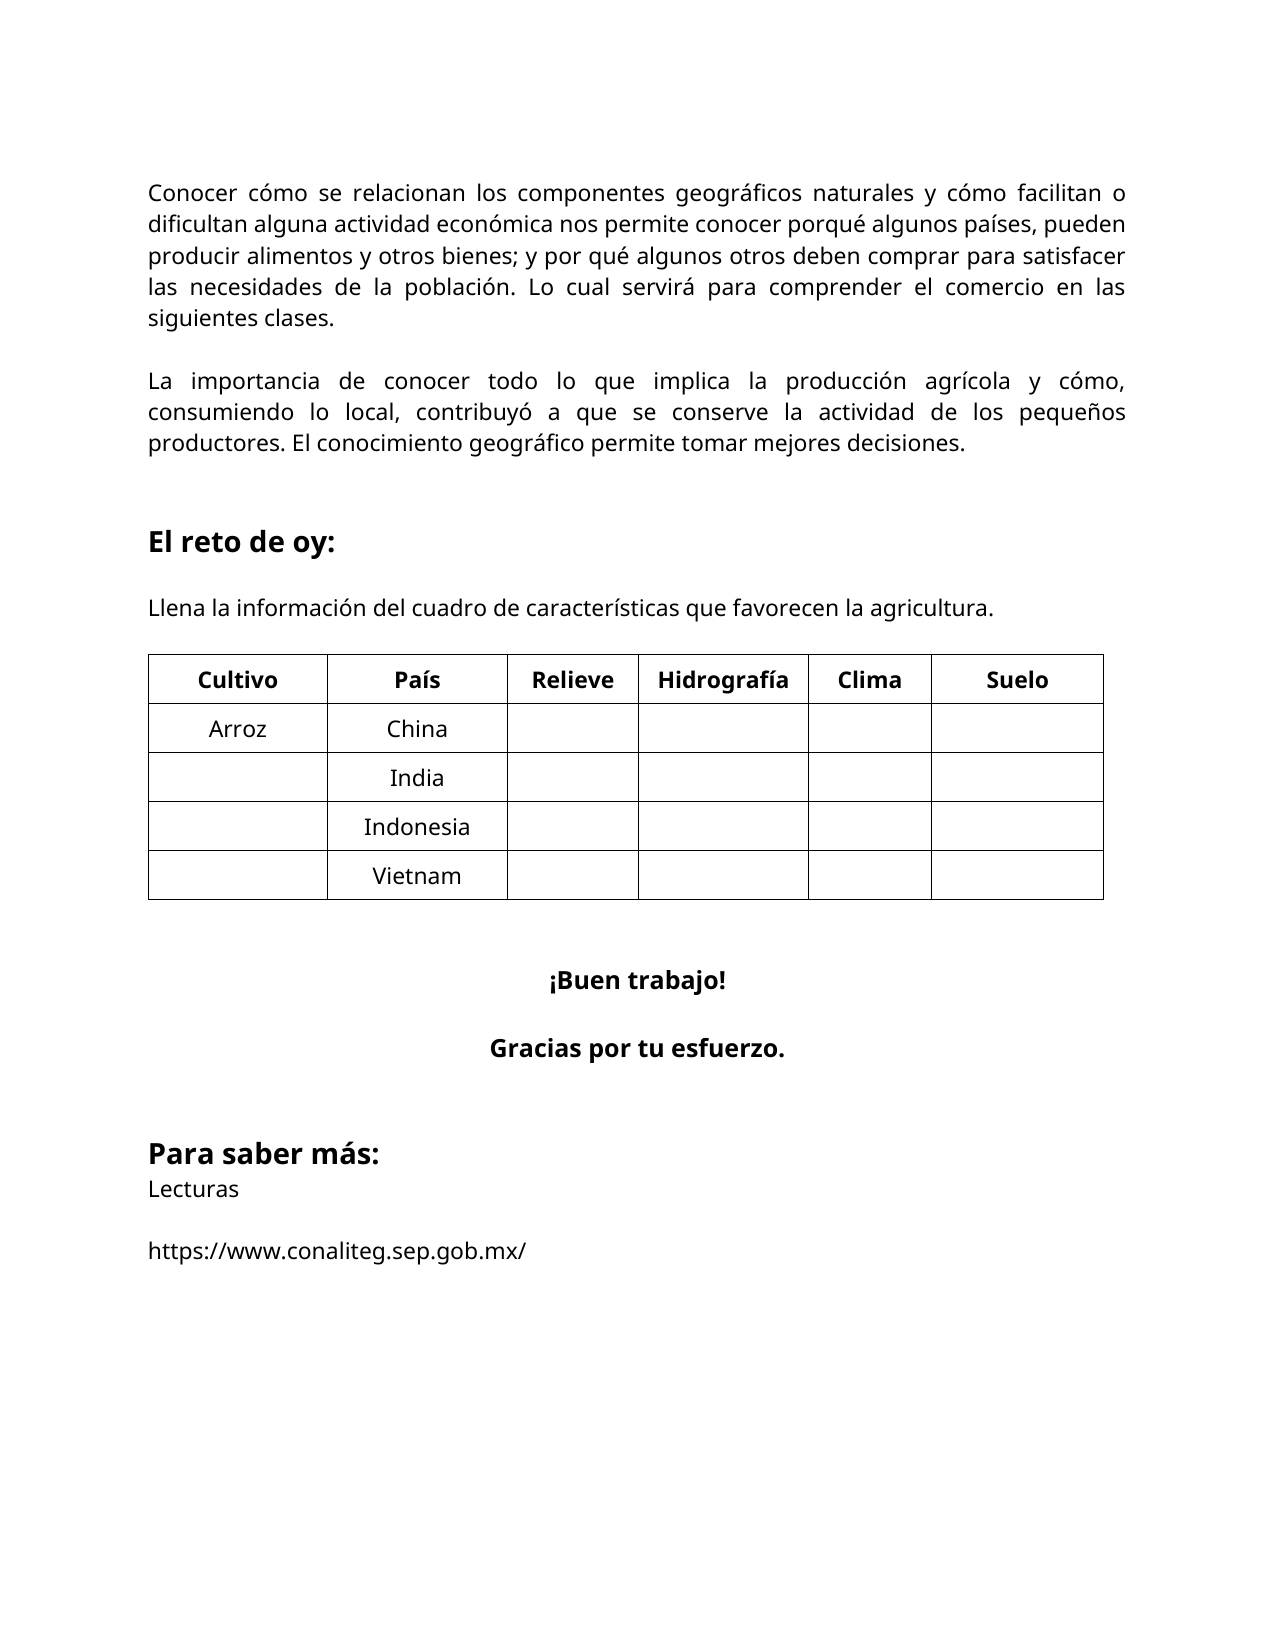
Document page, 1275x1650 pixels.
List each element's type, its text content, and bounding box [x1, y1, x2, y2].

text Llena la información del cuadro de características que favorecen la agricultura. [148, 592, 1124, 623]
table_cell Arroz [149, 704, 327, 752]
table_cell [508, 851, 638, 899]
text La importancia de conocer todo lo que implica la producción agrícola y cómo, consumiendo lo local, contribuyó a que se conserve la actividad de los pequeños productores. El conocimiento geográfico permite tomar mejores decisiones. [148, 365, 1127, 458]
text Gracias por tu esfuerzo. [148, 1031, 1127, 1065]
table_cell [809, 704, 931, 752]
table_cell [508, 802, 638, 850]
table_cell Vietnam [328, 851, 507, 899]
table_cell [932, 753, 1103, 801]
table_cell [149, 802, 327, 850]
table_cell [809, 851, 931, 899]
table_cell [639, 802, 808, 850]
text ¡Buen trabajo! [148, 963, 1127, 997]
table_cell [809, 753, 931, 801]
text Conocer cómo se relacionan los componentes geográficos naturales y cómo facilitan o dificultan alguna actividad económica nos permite conocer porqué algunos países, pueden producir alimentos y otros bienes; y por qué algunos otros deben comprar para satisfacer las necesidades de la población. Lo cual servirá para comprender el comercio en las siguientes clases. [148, 177, 1127, 333]
text https://www.conaliteg.sep.gob.mx/ [148, 1235, 1127, 1266]
text Lecturas [148, 1173, 1127, 1204]
table_header Clima [809, 655, 931, 703]
table_cell [149, 753, 327, 801]
table_header Relieve [508, 655, 638, 703]
table_cell [639, 753, 808, 801]
table_header Suelo [932, 655, 1103, 703]
table_header Hidrografía [639, 655, 808, 703]
table_cell [932, 704, 1103, 752]
table_cell [149, 851, 327, 899]
table_header Cultivo [149, 655, 327, 703]
table_cell China [328, 704, 507, 752]
table_cell [639, 704, 808, 752]
table_cell [932, 851, 1103, 899]
table_cell [508, 704, 638, 752]
table_cell [809, 802, 931, 850]
text El reto de oy: [148, 521, 1127, 561]
table_cell [639, 851, 808, 899]
table_cell Indonesia [328, 802, 507, 850]
table_cell [932, 802, 1103, 850]
table_cell India [328, 753, 507, 801]
table_header País [328, 655, 507, 703]
text Para saber más: [148, 1133, 1127, 1173]
table_cell [508, 753, 638, 801]
